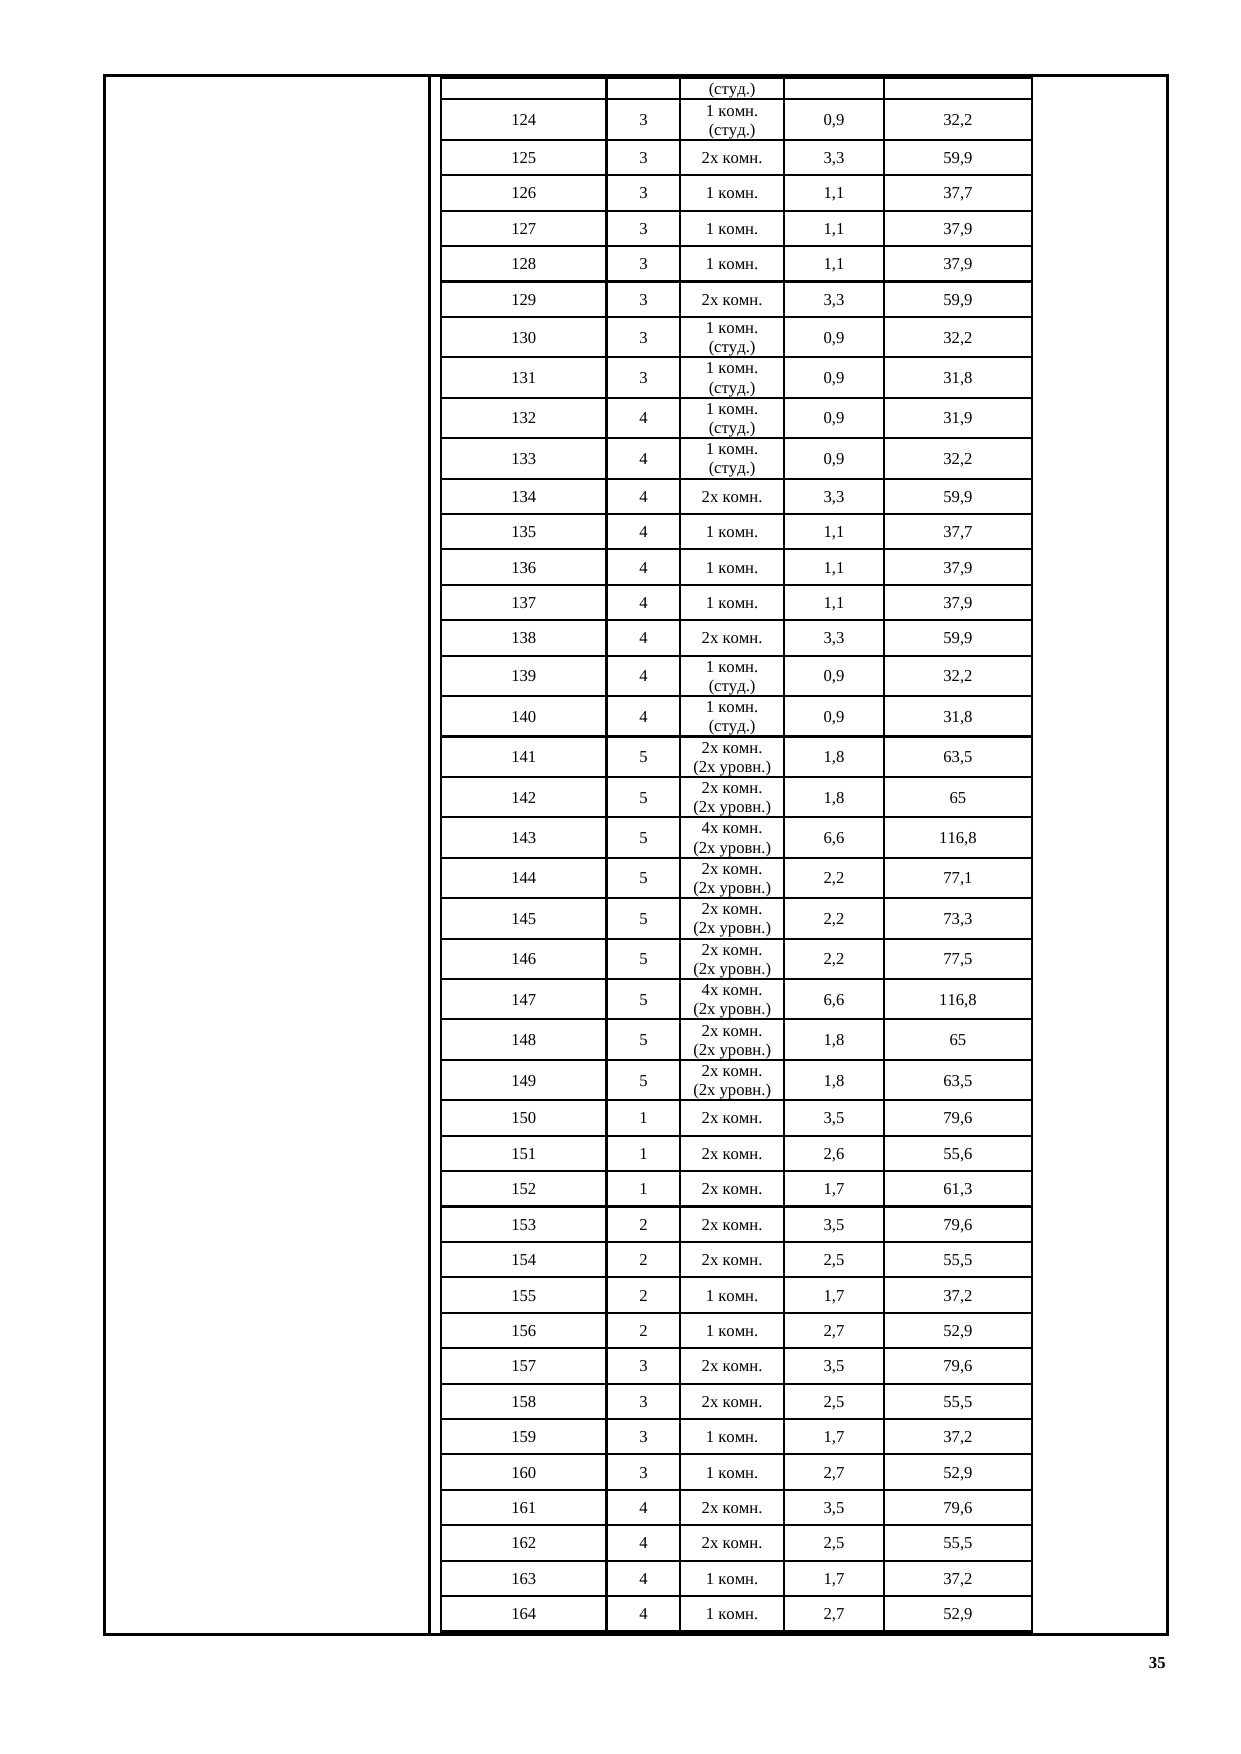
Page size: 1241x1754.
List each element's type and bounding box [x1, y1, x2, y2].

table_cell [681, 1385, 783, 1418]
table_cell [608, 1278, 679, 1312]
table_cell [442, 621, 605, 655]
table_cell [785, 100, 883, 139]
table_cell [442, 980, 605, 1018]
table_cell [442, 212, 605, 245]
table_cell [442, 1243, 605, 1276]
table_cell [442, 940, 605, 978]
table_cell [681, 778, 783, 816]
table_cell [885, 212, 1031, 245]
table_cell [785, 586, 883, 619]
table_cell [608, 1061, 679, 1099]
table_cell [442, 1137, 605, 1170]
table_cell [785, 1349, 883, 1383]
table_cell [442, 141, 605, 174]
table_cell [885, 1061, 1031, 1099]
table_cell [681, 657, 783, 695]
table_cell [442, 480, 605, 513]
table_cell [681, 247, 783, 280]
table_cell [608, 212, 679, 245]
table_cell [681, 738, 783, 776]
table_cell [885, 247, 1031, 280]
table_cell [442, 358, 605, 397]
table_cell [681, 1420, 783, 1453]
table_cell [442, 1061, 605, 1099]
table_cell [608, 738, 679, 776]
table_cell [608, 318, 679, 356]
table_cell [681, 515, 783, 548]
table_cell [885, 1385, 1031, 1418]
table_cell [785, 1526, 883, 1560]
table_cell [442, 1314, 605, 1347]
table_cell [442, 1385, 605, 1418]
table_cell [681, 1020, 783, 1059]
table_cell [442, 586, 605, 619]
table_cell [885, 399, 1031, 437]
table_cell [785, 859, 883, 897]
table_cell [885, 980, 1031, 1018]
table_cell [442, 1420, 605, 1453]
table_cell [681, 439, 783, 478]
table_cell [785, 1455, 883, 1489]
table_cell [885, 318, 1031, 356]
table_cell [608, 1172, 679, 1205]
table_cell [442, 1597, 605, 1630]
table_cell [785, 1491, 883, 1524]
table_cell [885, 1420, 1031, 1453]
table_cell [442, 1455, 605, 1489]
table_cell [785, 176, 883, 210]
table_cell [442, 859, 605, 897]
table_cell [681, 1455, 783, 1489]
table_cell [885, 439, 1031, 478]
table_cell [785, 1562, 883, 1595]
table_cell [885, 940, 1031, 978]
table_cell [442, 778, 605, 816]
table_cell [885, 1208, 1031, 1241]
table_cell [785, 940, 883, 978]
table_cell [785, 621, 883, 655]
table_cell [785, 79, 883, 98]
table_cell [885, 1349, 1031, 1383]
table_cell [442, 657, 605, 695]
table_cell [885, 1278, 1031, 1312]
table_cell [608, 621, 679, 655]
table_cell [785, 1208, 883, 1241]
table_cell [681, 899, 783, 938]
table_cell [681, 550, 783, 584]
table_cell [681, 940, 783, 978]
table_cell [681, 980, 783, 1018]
table_cell [431, 77, 440, 1632]
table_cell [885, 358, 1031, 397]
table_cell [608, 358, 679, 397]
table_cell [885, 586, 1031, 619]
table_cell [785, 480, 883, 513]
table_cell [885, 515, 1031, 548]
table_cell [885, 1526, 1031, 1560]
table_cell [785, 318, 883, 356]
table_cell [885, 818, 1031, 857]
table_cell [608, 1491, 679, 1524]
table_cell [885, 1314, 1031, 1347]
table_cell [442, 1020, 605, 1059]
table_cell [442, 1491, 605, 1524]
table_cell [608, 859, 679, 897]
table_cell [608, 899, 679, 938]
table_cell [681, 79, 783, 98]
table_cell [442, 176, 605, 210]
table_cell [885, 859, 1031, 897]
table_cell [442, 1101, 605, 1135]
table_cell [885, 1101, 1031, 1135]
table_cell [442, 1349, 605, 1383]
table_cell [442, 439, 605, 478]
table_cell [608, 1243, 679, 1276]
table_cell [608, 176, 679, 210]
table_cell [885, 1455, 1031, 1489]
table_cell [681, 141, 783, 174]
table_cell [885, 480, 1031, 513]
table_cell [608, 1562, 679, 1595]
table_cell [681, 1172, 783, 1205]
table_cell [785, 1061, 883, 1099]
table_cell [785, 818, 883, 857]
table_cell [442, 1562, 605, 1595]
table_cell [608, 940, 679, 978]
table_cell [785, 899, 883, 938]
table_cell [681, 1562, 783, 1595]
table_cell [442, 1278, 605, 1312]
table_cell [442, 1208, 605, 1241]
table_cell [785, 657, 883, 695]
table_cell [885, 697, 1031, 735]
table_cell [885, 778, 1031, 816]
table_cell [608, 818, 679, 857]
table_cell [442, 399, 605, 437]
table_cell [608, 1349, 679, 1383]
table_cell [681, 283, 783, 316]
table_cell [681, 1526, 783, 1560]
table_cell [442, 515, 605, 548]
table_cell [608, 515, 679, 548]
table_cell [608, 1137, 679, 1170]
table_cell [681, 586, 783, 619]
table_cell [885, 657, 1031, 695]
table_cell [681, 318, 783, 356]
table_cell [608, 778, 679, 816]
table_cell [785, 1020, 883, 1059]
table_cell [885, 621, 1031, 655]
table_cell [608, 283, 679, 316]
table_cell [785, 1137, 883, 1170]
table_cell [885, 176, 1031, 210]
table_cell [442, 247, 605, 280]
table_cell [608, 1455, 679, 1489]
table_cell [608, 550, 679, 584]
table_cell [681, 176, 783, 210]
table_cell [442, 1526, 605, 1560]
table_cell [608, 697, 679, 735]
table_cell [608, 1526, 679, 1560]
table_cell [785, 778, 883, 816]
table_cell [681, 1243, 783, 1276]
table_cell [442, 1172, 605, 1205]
table_cell [106, 77, 428, 1632]
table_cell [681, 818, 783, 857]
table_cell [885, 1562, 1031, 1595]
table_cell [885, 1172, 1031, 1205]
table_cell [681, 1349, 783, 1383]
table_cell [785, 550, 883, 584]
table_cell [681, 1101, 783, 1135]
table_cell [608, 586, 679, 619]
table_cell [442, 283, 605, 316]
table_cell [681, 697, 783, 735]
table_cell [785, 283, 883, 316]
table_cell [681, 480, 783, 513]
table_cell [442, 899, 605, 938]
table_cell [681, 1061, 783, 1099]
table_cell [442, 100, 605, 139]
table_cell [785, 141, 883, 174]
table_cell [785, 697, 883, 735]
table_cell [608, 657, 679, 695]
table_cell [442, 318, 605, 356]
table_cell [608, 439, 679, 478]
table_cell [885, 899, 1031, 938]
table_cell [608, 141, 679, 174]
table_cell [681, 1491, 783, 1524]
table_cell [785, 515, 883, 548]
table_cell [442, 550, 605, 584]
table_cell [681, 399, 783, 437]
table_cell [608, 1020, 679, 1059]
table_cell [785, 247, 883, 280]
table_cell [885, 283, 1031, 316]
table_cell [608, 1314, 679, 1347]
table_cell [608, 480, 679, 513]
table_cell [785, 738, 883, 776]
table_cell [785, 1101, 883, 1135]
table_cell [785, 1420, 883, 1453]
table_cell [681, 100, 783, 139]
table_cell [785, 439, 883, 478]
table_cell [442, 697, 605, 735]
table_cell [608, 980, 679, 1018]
table_cell [1033, 77, 1166, 1632]
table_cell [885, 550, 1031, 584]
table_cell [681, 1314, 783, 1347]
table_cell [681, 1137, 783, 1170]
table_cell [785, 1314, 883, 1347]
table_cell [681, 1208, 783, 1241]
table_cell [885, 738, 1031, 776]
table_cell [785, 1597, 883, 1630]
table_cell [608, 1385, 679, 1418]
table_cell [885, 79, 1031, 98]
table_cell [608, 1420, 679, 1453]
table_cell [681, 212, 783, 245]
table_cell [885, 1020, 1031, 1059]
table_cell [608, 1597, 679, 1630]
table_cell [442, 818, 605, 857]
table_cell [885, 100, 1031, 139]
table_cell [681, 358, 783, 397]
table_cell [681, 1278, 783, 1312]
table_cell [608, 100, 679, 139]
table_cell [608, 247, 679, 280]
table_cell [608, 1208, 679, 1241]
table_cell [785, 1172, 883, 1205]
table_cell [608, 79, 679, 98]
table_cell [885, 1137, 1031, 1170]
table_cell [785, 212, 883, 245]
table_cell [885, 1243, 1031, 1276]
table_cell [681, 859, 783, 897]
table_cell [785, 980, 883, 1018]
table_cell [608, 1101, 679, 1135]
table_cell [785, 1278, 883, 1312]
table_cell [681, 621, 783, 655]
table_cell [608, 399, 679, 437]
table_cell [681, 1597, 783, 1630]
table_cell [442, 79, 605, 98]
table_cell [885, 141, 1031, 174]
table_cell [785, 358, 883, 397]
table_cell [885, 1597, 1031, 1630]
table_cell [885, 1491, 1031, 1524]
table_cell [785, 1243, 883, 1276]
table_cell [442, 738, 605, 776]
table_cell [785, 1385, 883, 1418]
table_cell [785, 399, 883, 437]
